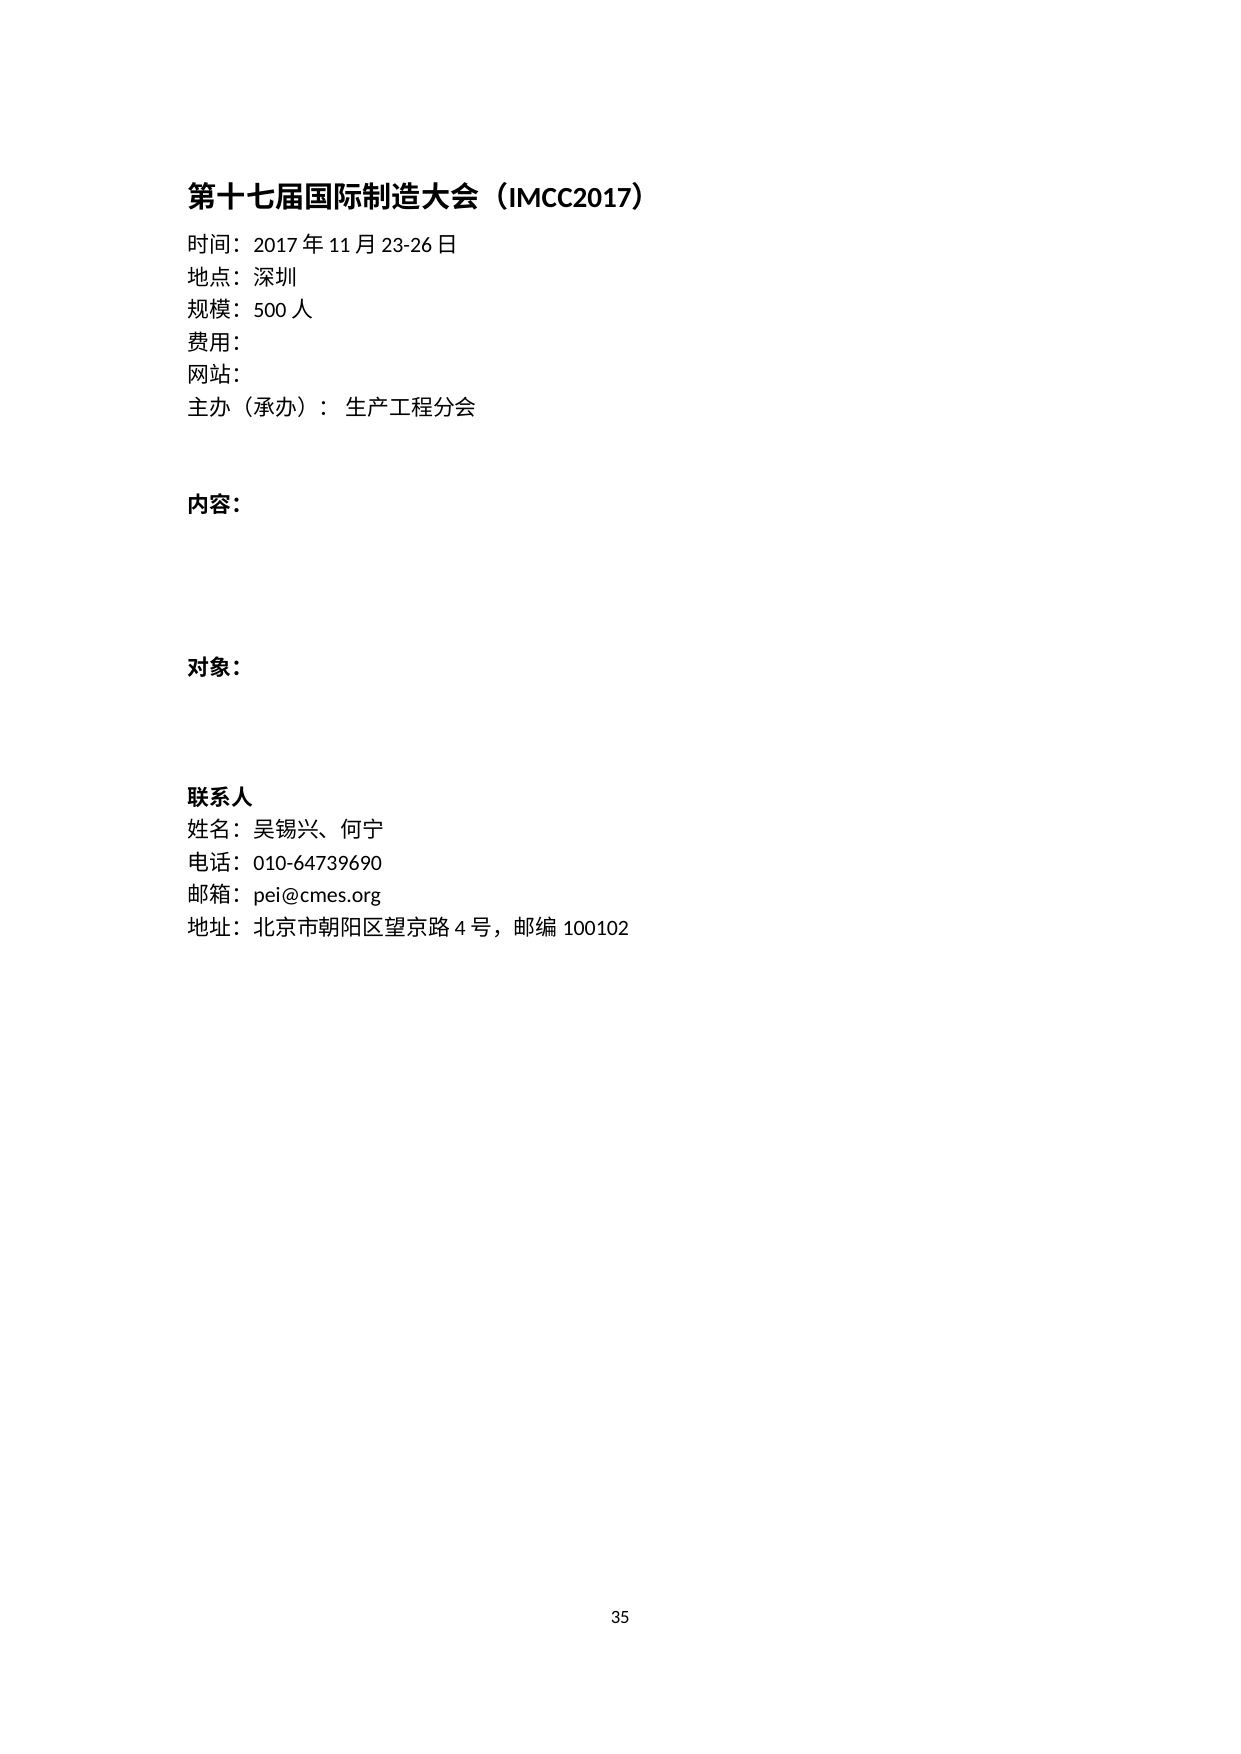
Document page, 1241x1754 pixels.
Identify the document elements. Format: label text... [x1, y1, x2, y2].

text 地址：大连市甘井子区凌工路2号，大连理工大学模具研究所，邮编 116023第十七届国际制造大会（IMCC2017） [187, 162, 1053, 227]
text 主办（承办）： 生产工程分会 [187, 389, 1053, 422]
text 地点：深圳 [187, 259, 1053, 292]
text 费用： [187, 324, 1053, 357]
text 姓名：吴锡兴、何宁 [187, 812, 1053, 844]
text 电话：010-64739690 [187, 844, 1053, 877]
text 地址：北京市朝阳区望京路4号，邮编 100102第11届全国生产工程科技论坛 [187, 909, 1053, 942]
text 网站： [187, 357, 1053, 389]
text 规模：500人 [187, 292, 1053, 324]
text 时间：2017年11月23-26日 [187, 227, 1053, 259]
text 联系人 [187, 779, 1053, 812]
text 邮箱：pei@cmes.org [187, 877, 1053, 909]
text 对象： [187, 649, 1053, 682]
text 内容： [187, 487, 1053, 519]
